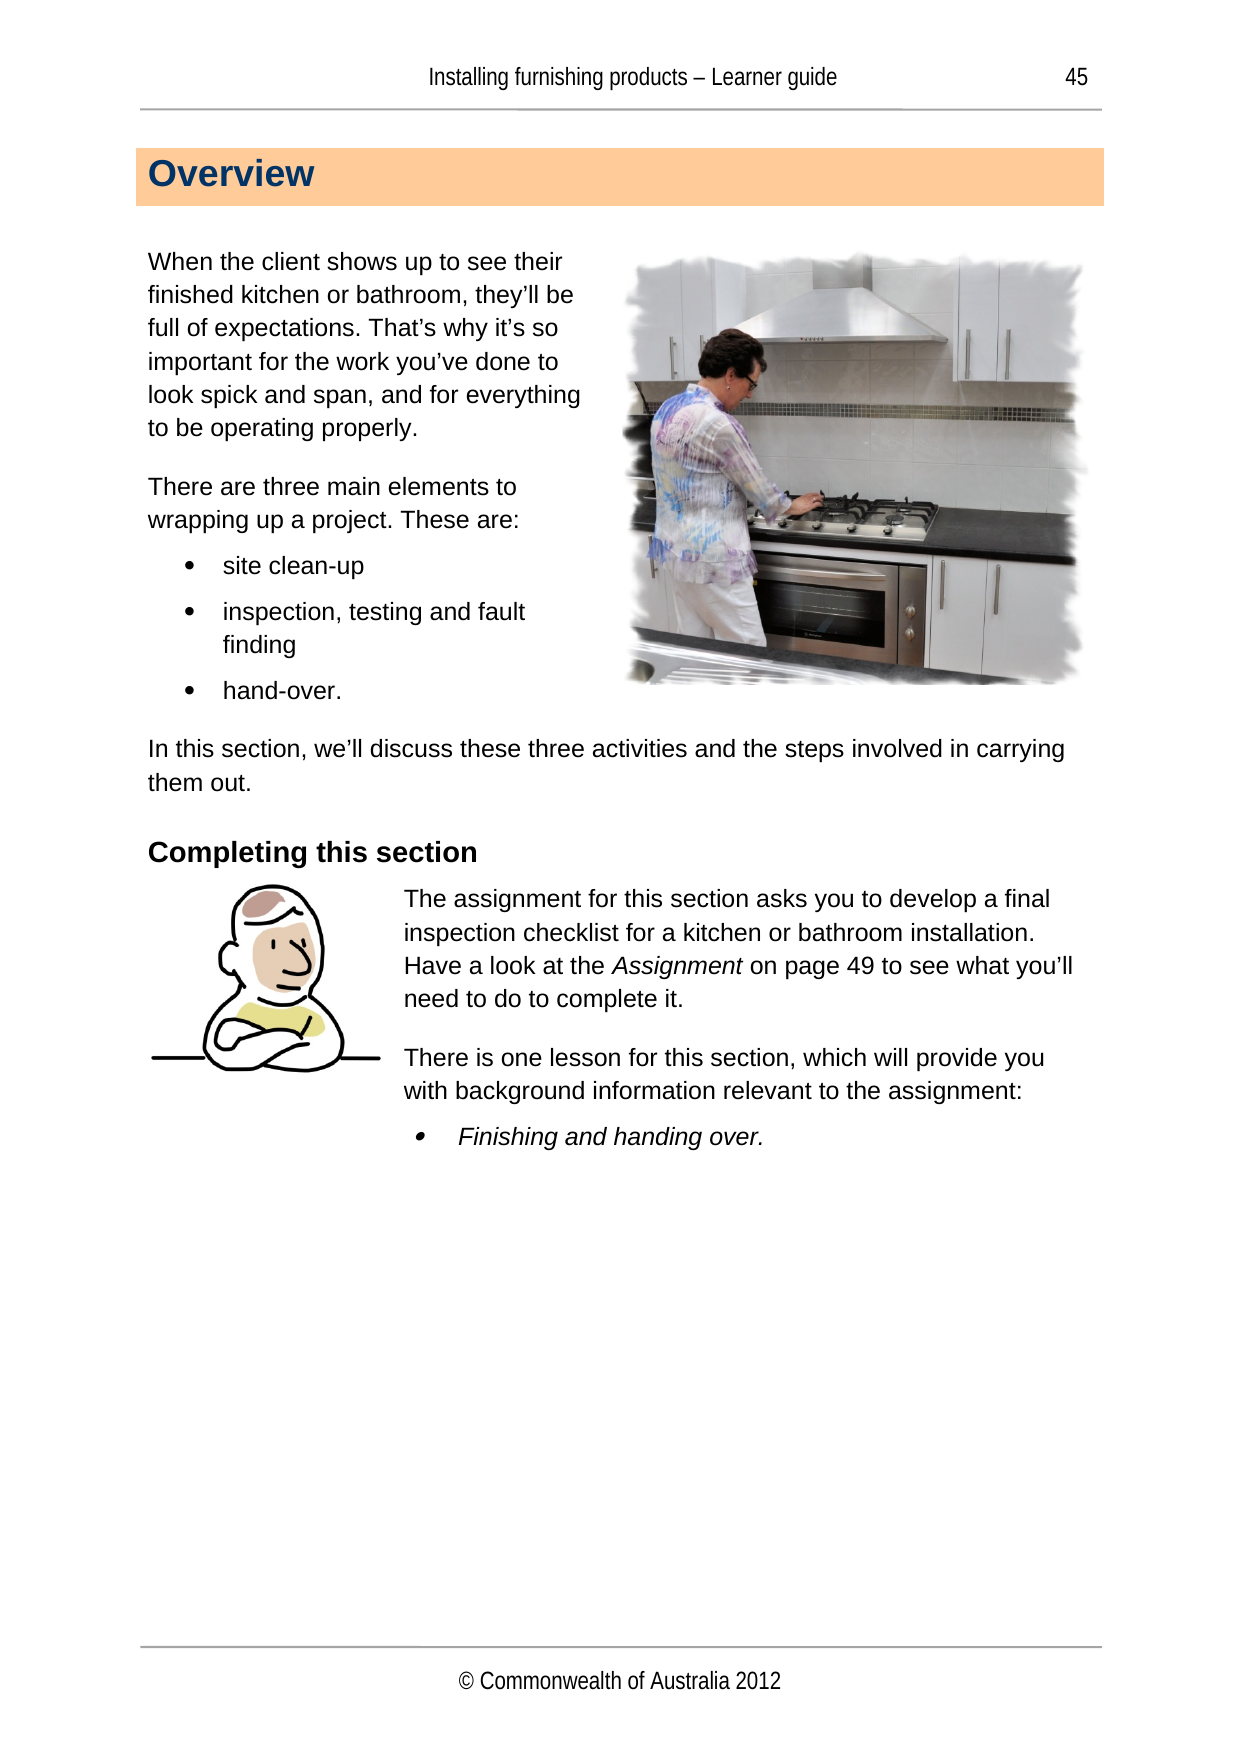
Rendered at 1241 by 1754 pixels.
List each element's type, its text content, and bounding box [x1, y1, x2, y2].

text The assignment for this section asks you to develop a final inspection checklist for a kitchen or bathroom installation. Have a look at the Assignment on page 49 to see what you’ll need to do to complete it. [148, 881, 1092, 1014]
picture [150, 884, 385, 1079]
list hand-over. [185, 673, 1092, 706]
list inspection, testing and fault finding [185, 593, 614, 660]
text There are three main elements to wrapping up a project. These are: [148, 468, 614, 535]
table_header Overview [136, 148, 1104, 206]
list Finishing and handing over. [413, 1119, 1092, 1152]
text When the client shows up to see their finished kitchen or bathroom, they’ll be full of expectations. That’s why it’s so important for the work you’ve done to look spick and span, and for everything to be operating properly. [148, 243, 1092, 443]
text There is one lesson for this section, which will provide you with background information relevant to the assignment: [148, 1039, 1092, 1106]
text In this section, we’ll discuss these three activities and the steps involved in carrying them out. [148, 731, 1092, 798]
subtitle Completing this section [148, 835, 1092, 869]
list site clean-up [185, 548, 614, 581]
